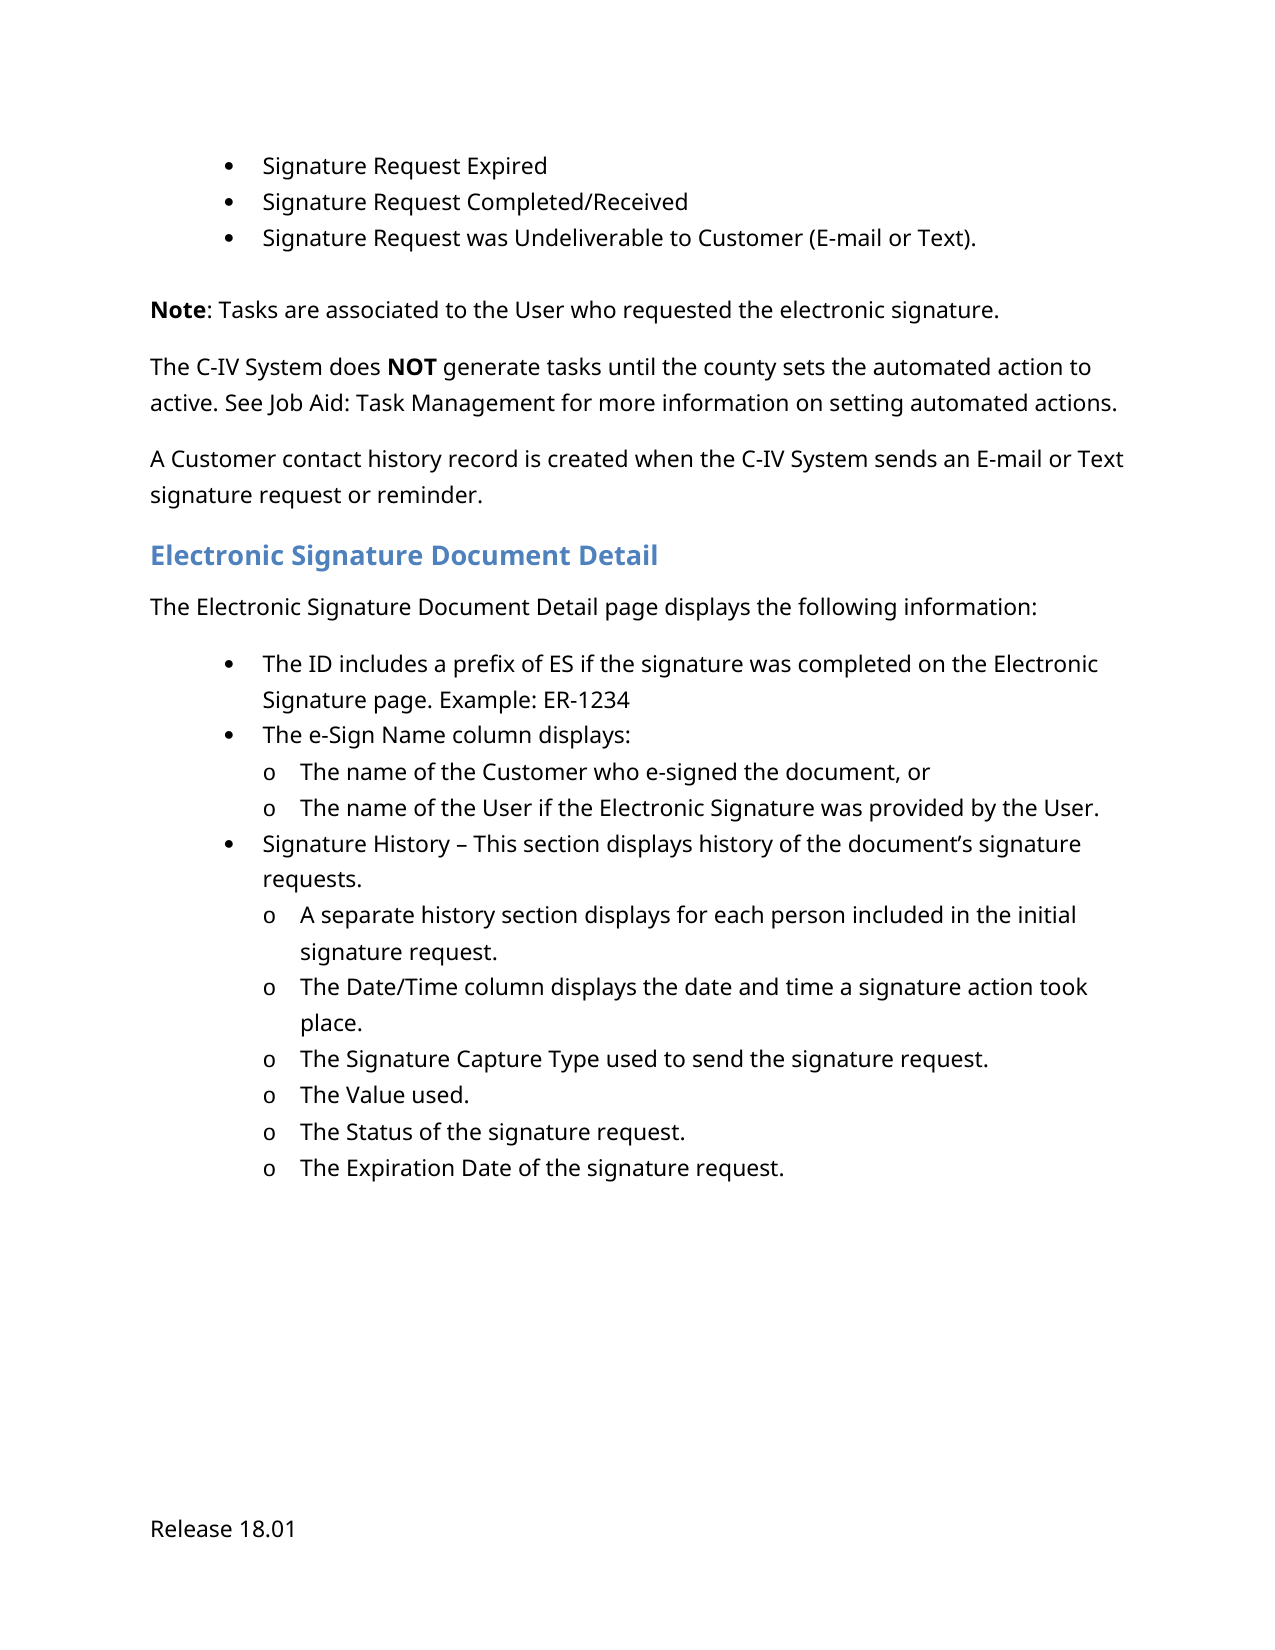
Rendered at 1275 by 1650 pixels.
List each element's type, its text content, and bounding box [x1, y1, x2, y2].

text Note: Tasks are associated to the User who requested the electronic signature. [150, 294, 1125, 325]
text A Customer contact history record is created when the C-IV System sends an E-mail or Text signature request or reminder. [150, 443, 1125, 510]
list The Signature Capture Type used to send the signature request. [262, 1043, 1125, 1075]
list The Status of the signature request. [262, 1115, 1125, 1147]
subtitle Electronic Signature Document Detail [150, 536, 1125, 573]
list The ID includes a prefix of ES if the signature was completed on the Electronic Signature page. Example: ER-1234 [225, 648, 1125, 715]
text The Electronic Signature Document Detail page displays the following information: [150, 591, 1125, 622]
text The C-IV System does NOT generate tasks until the county sets the automated action to active. See Job Aid: Task Management for more information on setting automated actions. [150, 351, 1125, 418]
list The name of the User if the Electronic Signature was provided by the User. [262, 791, 1125, 823]
list The name of the Customer who e-signed the document, or [262, 755, 1125, 787]
list The e-Sign Name column displays: [225, 719, 1125, 751]
list Signature Request Completed/Received [225, 186, 1125, 217]
list Signature Request was Undeliverable to Customer (E-mail or Text). [225, 222, 1125, 289]
list Signature History – This section displays history of the document’s signature requests. [225, 827, 1125, 895]
list A separate history section displays for each person included in the initial signature request. [262, 899, 1125, 967]
list The Value used. [262, 1079, 1125, 1111]
list Signature Request Expired [225, 150, 1125, 181]
list The Date/Time column displays the date and time a signature action took place. [262, 971, 1125, 1039]
list The Expiration Date of the signature request. [262, 1151, 1125, 1183]
